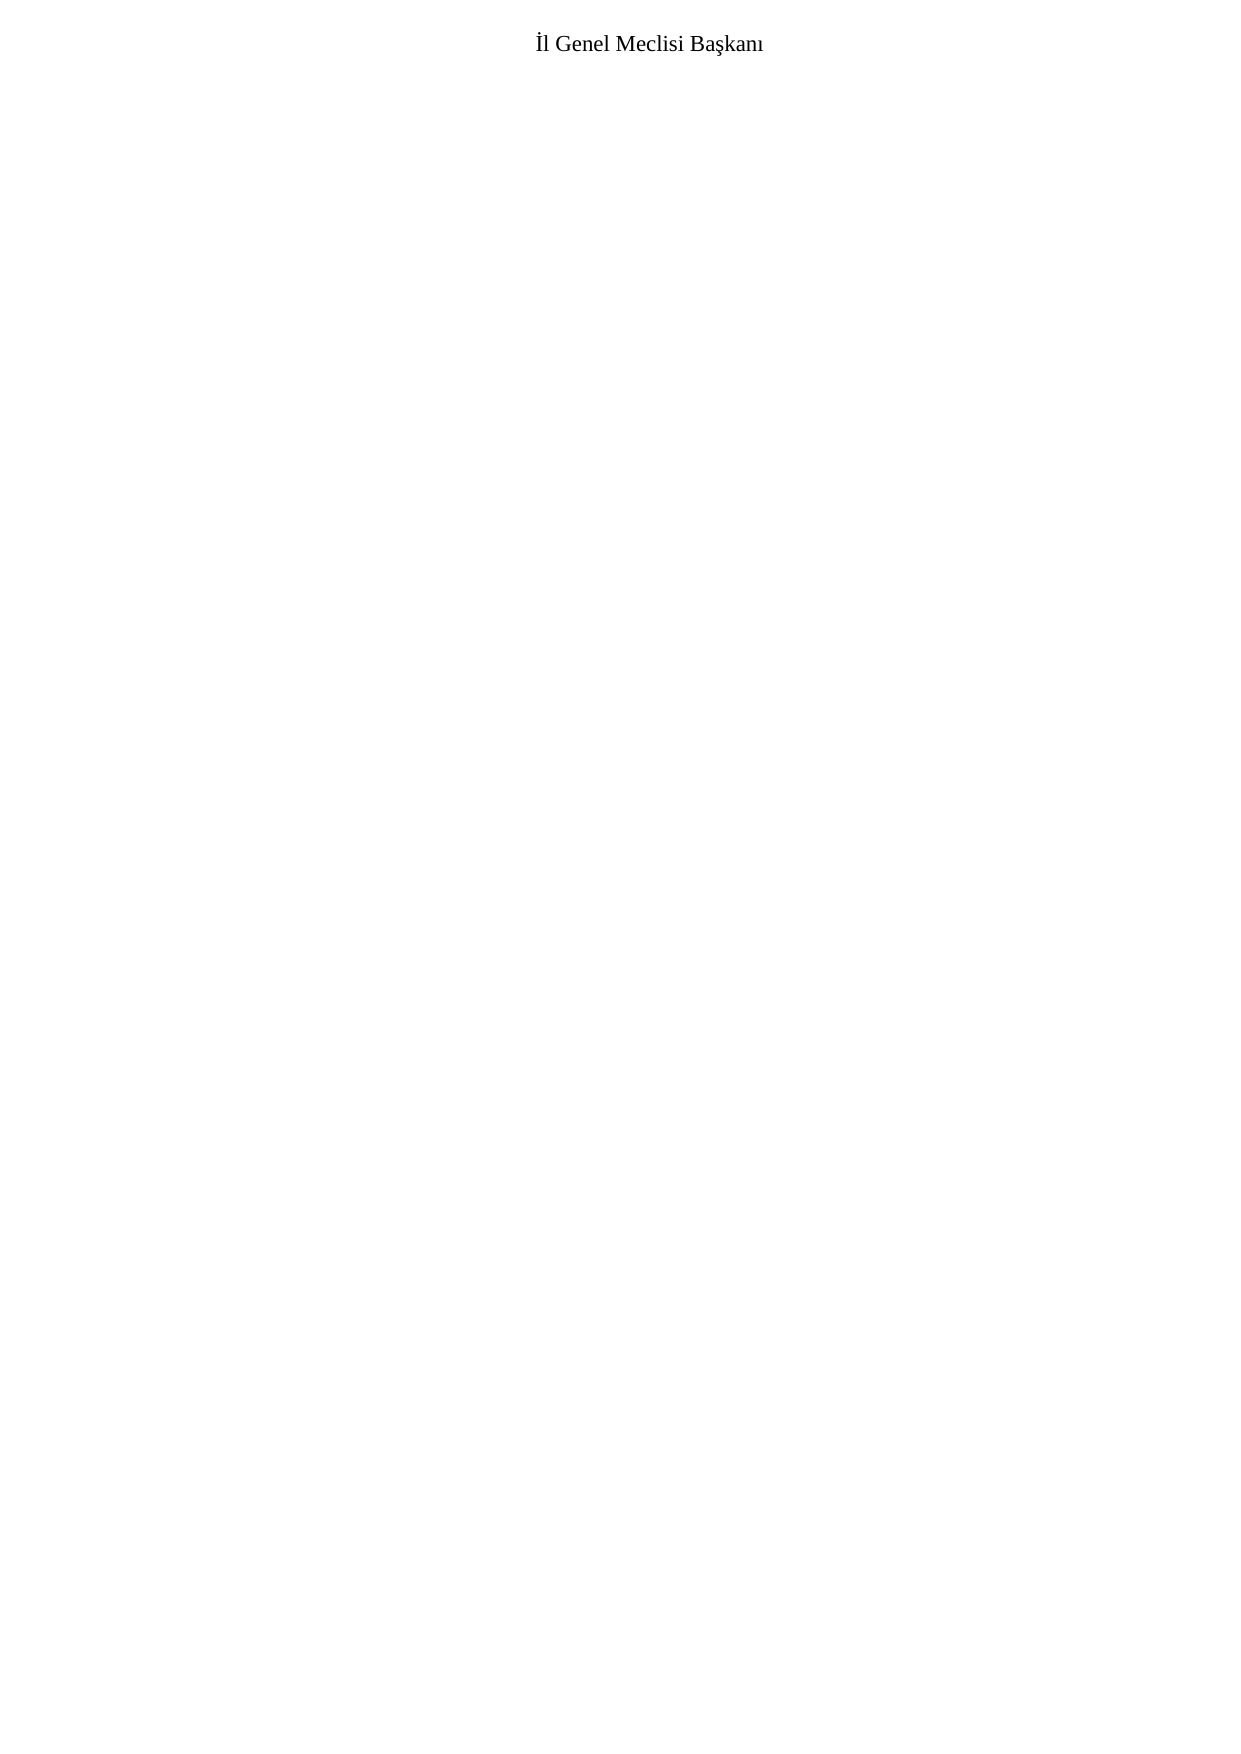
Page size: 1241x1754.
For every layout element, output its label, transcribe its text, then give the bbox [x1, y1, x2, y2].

text İl Genel Meclisi Başkanı [118, 29, 1181, 56]
